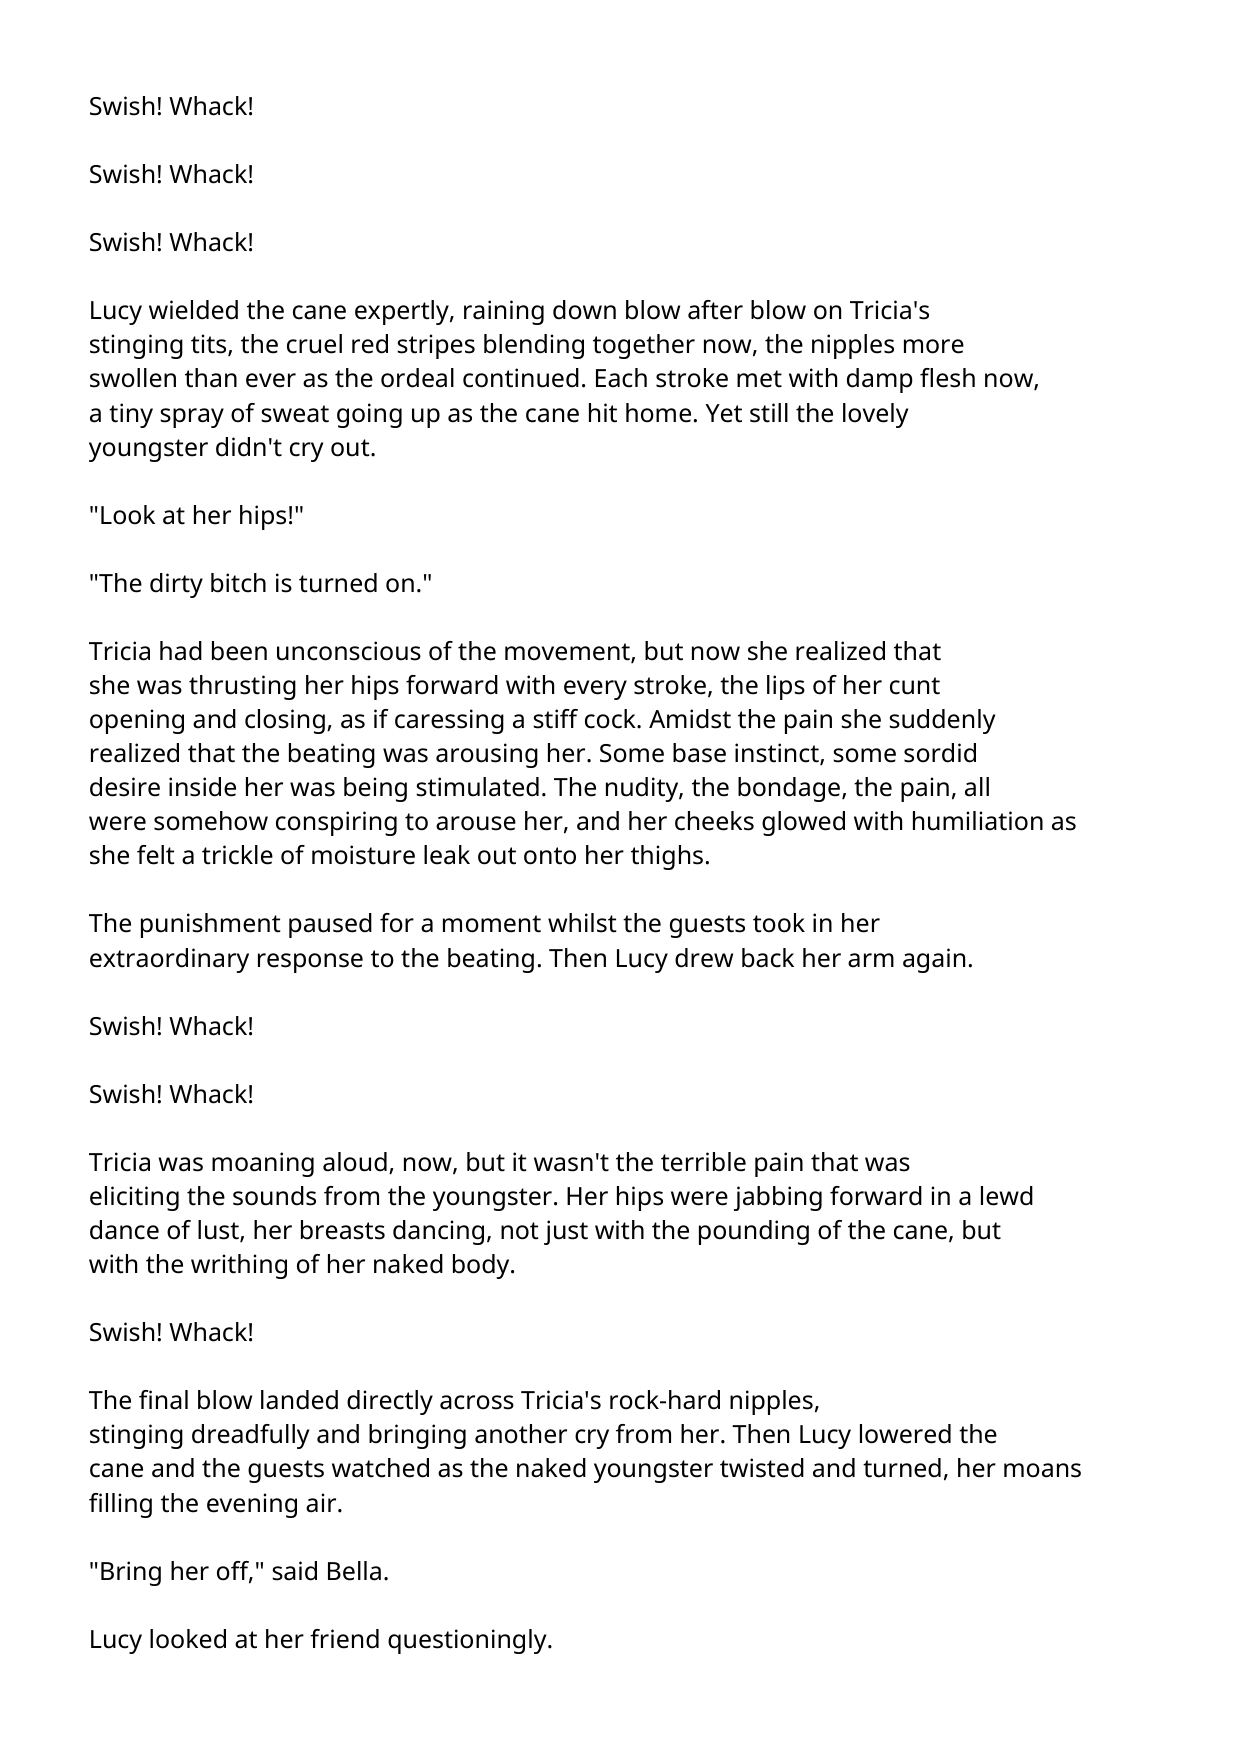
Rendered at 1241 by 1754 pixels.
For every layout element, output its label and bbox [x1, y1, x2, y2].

text [89, 89, 1152, 1656]
